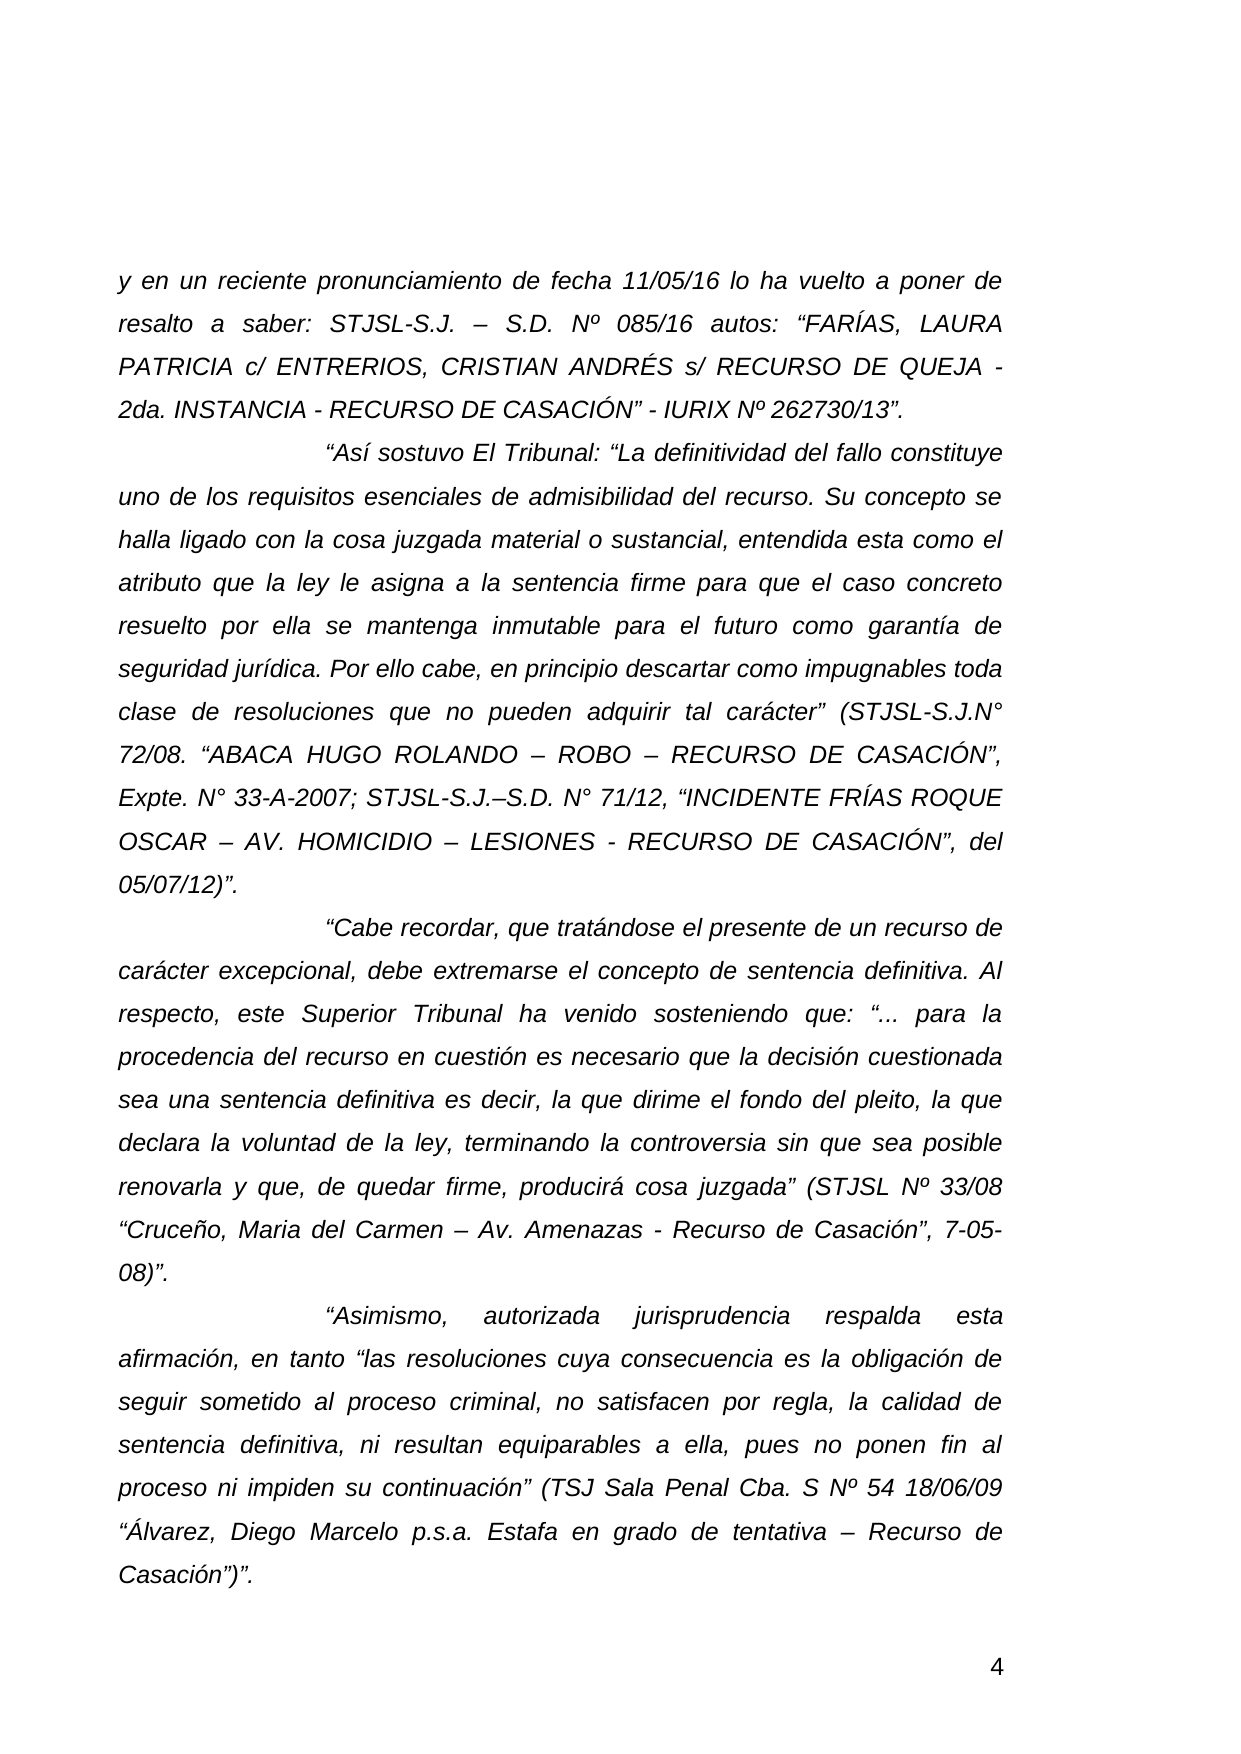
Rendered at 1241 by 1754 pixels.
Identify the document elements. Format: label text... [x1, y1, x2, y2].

text “Asimismo, autorizada jurisprudencia respalda esta afirmación, en tanto “las resoluciones cuya consecuencia es la obligación de seguir sometido al proceso criminal, no satisfacen por regla, la calidad de sentencia definitiva, ni resultan equiparables a ella, pues no ponen fin al proceso ni impiden su continuación” (TSJ Sala Penal Cba. S Nº 54 18/06/09 “Álvarez, Diego Marcelo p.s.a. Estafa en grado de tentativa – Recurso de Casación”)”. [118, 1301, 1004, 1588]
text “Cabe recordar, que tratándose el presente de un recurso de carácter excepcional, debe extremarse el concepto de sentencia definitiva. Al respecto, este Superior Tribunal ha venido sosteniendo que: “... para la procedencia del recurso en cuestión es necesario que la decisión cuestionada sea una sentencia definitiva es decir, la que dirime el fondo del pleito, la que declara la voluntad de la ley, terminando la controversia sin que sea posible renovarla y que, de quedar firme, producirá cosa juzgada” (STJSL Nº 33/08 “Cruceño, Maria del Carmen – Av. Amenazas - Recurso de Casación”, 7-05-08)”. [118, 913, 1004, 1286]
text “Así sostuvo El Tribunal: “La definitividad del fallo constituye uno de los requisitos esenciales de admisibilidad del recurso. Su concepto se halla ligado con la cosa juzgada material o sustancial, entendida esta como el atributo que la ley le asigna a la sentencia firme para que el caso concreto resuelto por ella se mantenga inmutable para el futuro como garantía de seguridad jurídica. Por ello cabe, en principio descartar como impugnables toda clase de resoluciones que no pueden adquirir tal carácter” (STJSL-S.J.N° 72/08. “ABACA HUGO ROLANDO – ROBO – RECURSO DE CASACIÓN”, Expte. N° 33-A-2007; STJSL-S.J.–S.D. N° 71/12, “INCIDENTE FRÍAS ROQUE OSCAR – AV. HOMICIDIO – LESIONES - RECURSO DE CASACIÓN”, del 05/07/12)”. [118, 438, 1004, 898]
